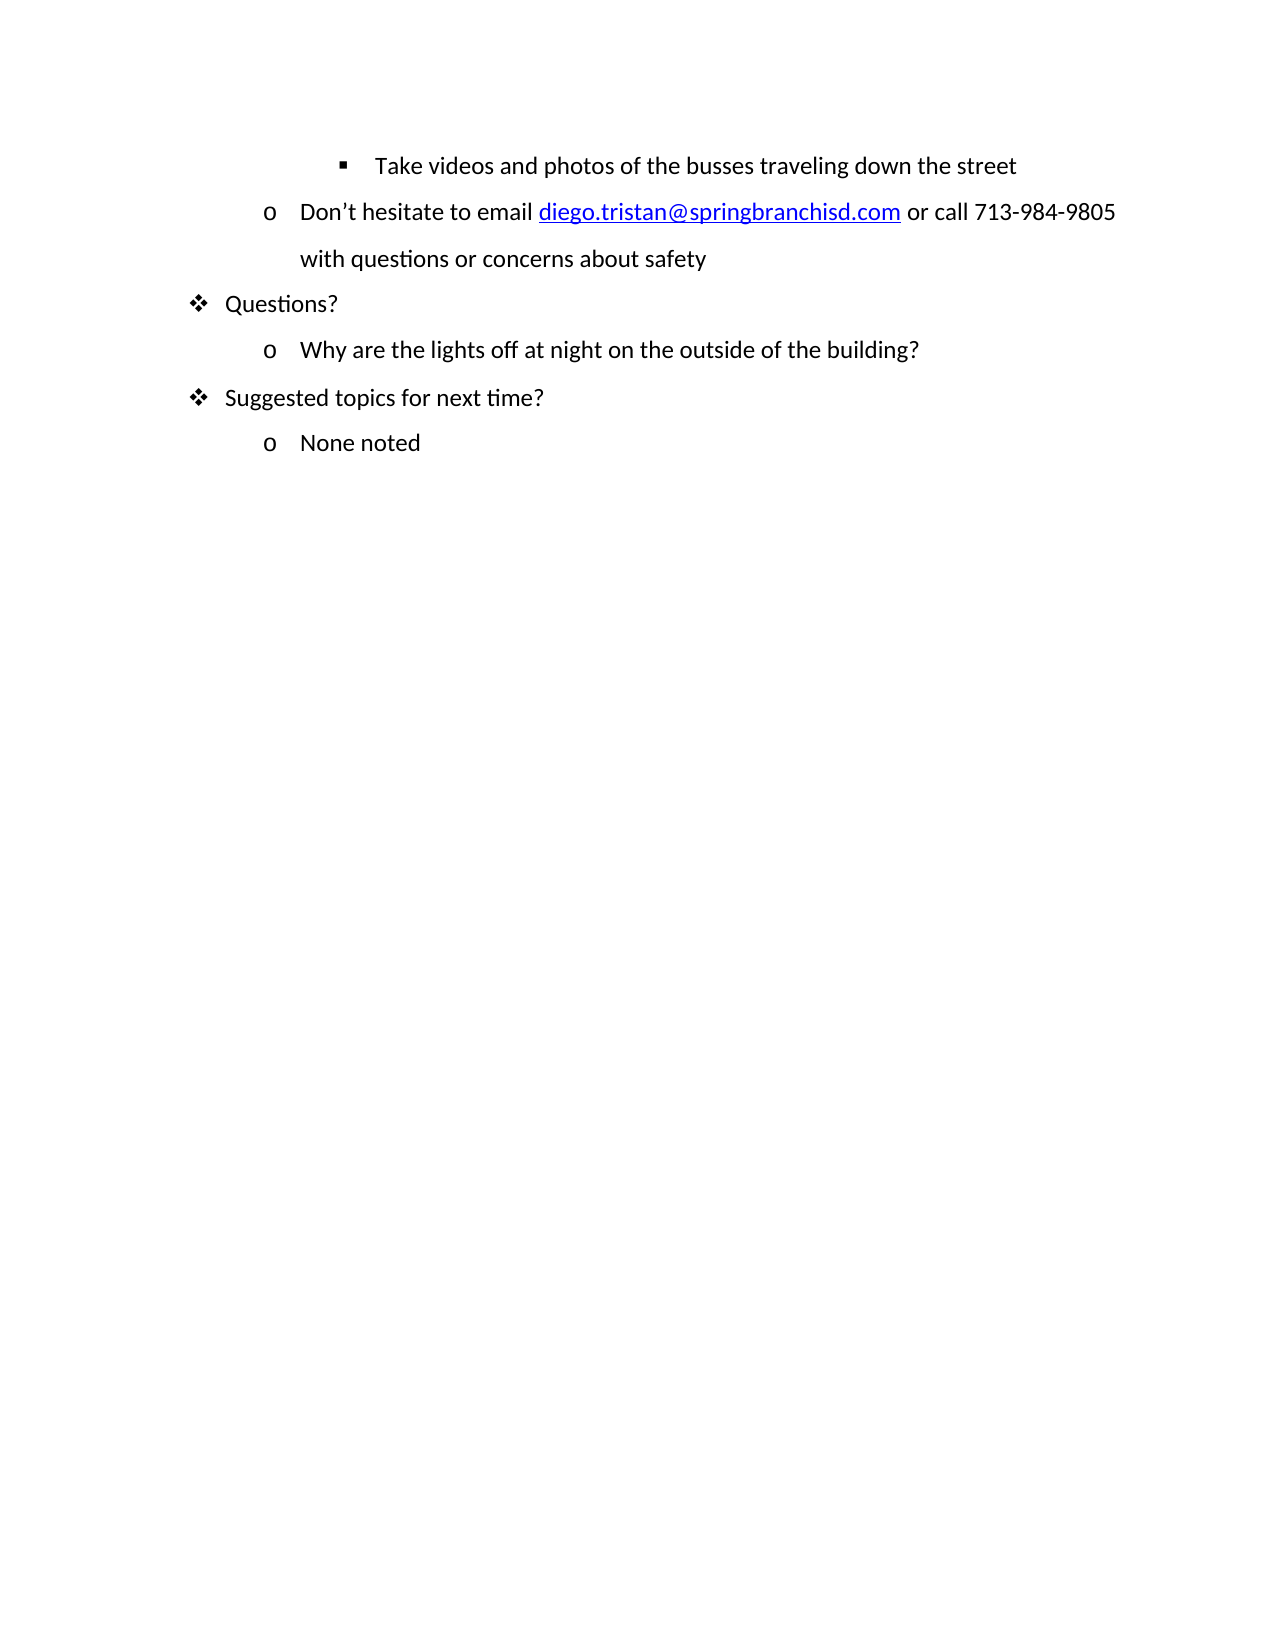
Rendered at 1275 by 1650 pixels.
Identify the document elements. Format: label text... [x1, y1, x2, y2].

list Don’t hesitate to email diego.tristan@springbranchisd.com or call 713-984-9805 with questions or concerns about safety [262, 196, 1125, 273]
list Why are the lights off at night on the outside of the building? [262, 334, 1125, 366]
list Suggested topics for next time? [187, 382, 1125, 412]
list Questions? [187, 288, 1125, 319]
list None noted [262, 427, 1125, 459]
list Take videos and photos of the busses traveling down the street [337, 150, 1125, 181]
